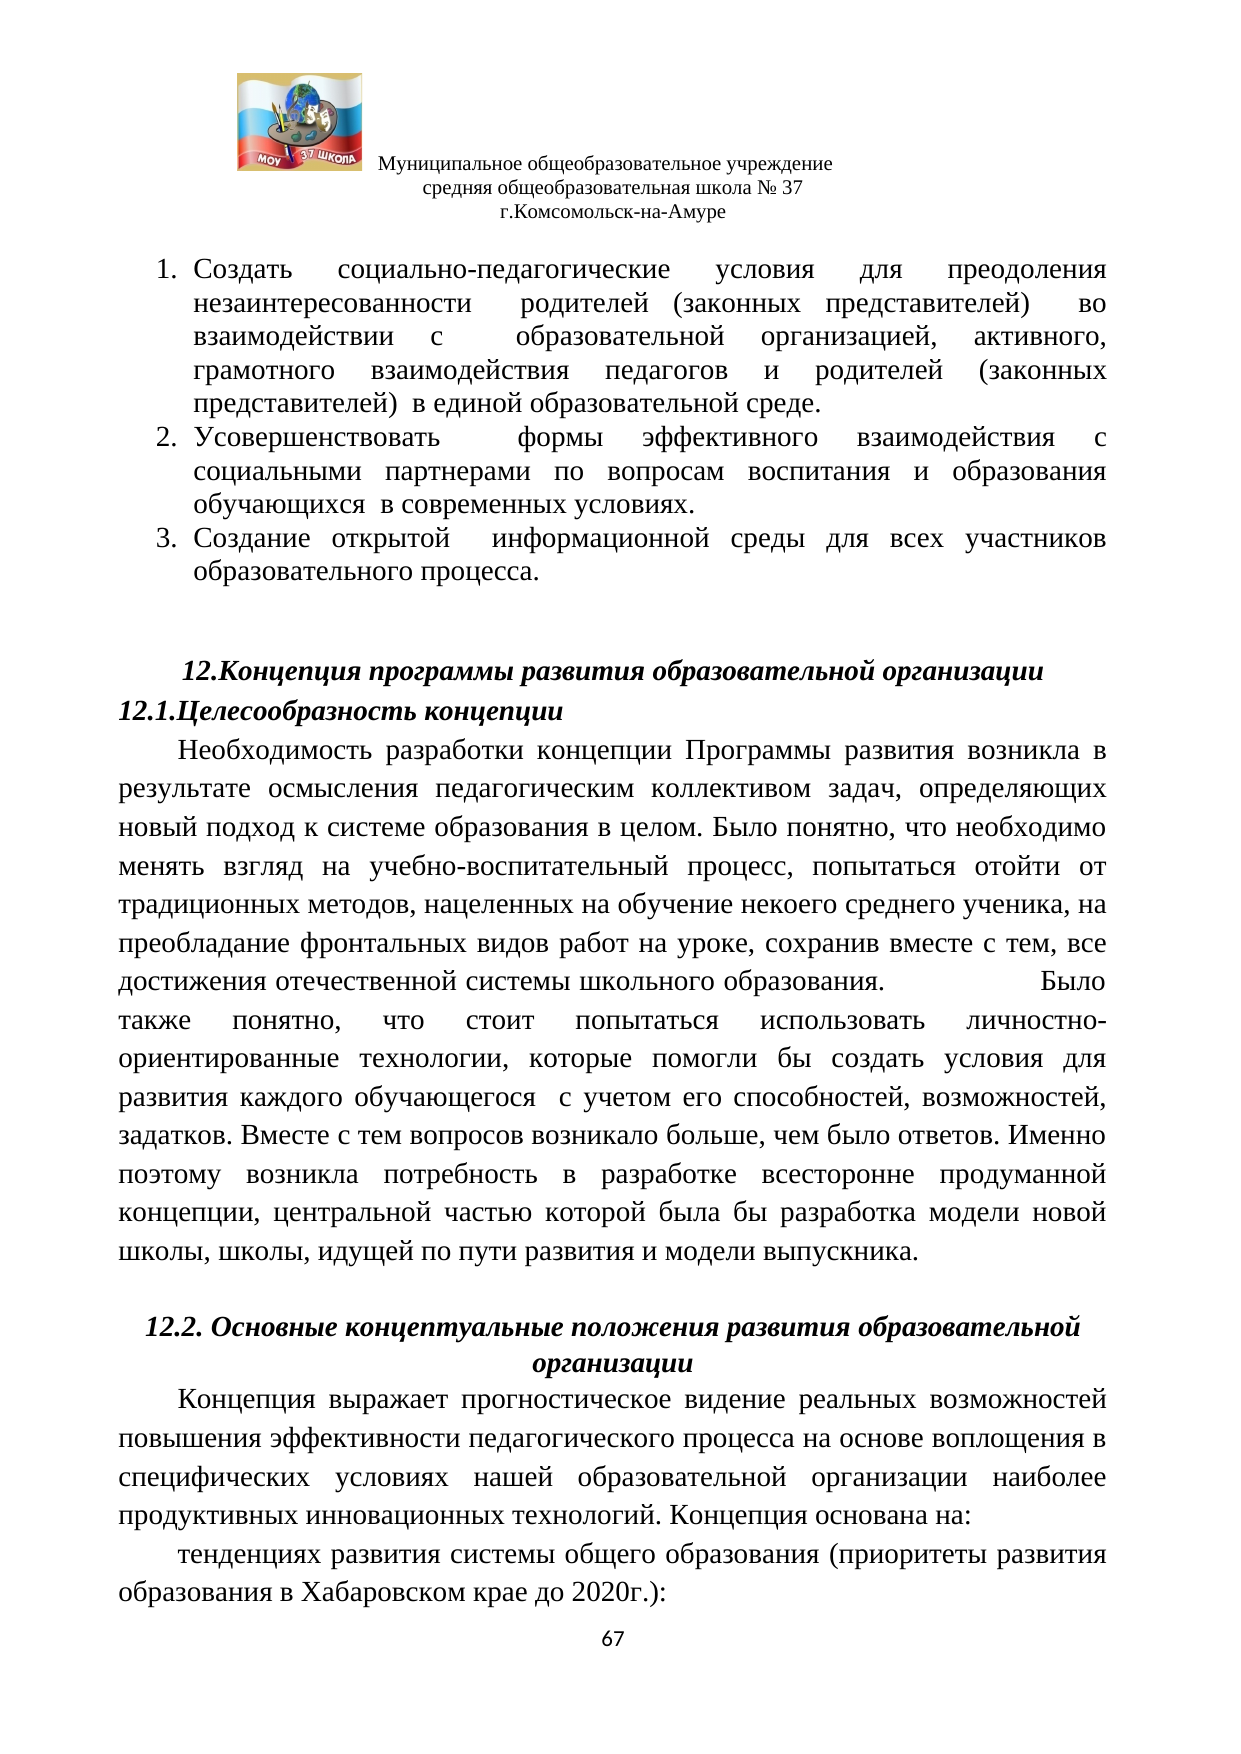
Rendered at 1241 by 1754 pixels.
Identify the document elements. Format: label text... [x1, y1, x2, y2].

subtitle 12.2. Основные концептуальные положения развития образовательной организации [118, 1309, 1107, 1379]
list Создание открытой информационной среды для всех участников образовательного процесса. [156, 520, 1107, 587]
picture [237, 73, 363, 171]
subtitle 12.Концепция программы развития образовательной организации [118, 653, 1107, 687]
text Концепция выражает прогностическое видение реальных возможностей повышения эффективности педагогического процесса на основе воплощения в специфических условиях нашей образовательной организации наиболее продуктивных инновационных технологий. Концепция основана на: [118, 1382, 1107, 1531]
list Усовершенствовать формы эффективного взаимодействия с социальными партнерами по вопросам воспитания и образования обучающихся в современных условиях. [156, 419, 1107, 520]
text Необходимость разработки концепции Программы развития возникла в результате осмысления педагогическим коллективом задач, определяющих новый подход к системе образования в целом. Было понятно, что необходимо менять взгляд на учебно-воспитательный процесс, попытаться отойти от традиционных методов, нацеленных на обучение некоего среднего ученика, на преобладание фронтальных видов работ на уроке, сохранив вместе с тем, все достижения отечественной системы школьного образования. Было также понятно, что стоит попытаться использовать личностно-ориентированные технологии, которые помогли бы создать условия для развития каждого обучающегося с учетом его способностей, возможностей, задатков. Вместе с тем вопросов возникало больше, чем было ответов. Именно поэтому возникла потребность в разработке всесторонне продуманной концепции, центральной частью которой была бы разработка модели новой школы, школы, идущей по пути развития и модели выпускника. [118, 732, 1107, 1267]
list Создать социально-педагогические условия для преодоления незаинтересованности родителей (законных представителей) во взаимодействии с образовательной организацией, активного, грамотного взаимодействия педагогов и родителей (законных представителей) в единой образовательной среде. [156, 251, 1107, 419]
subtitle 12.1.Целесообразность концепции [118, 693, 1107, 727]
text тенденциях развития системы общего образования (приоритеты развития образования в Хабаровском крае до 2020г.): [118, 1536, 1107, 1608]
